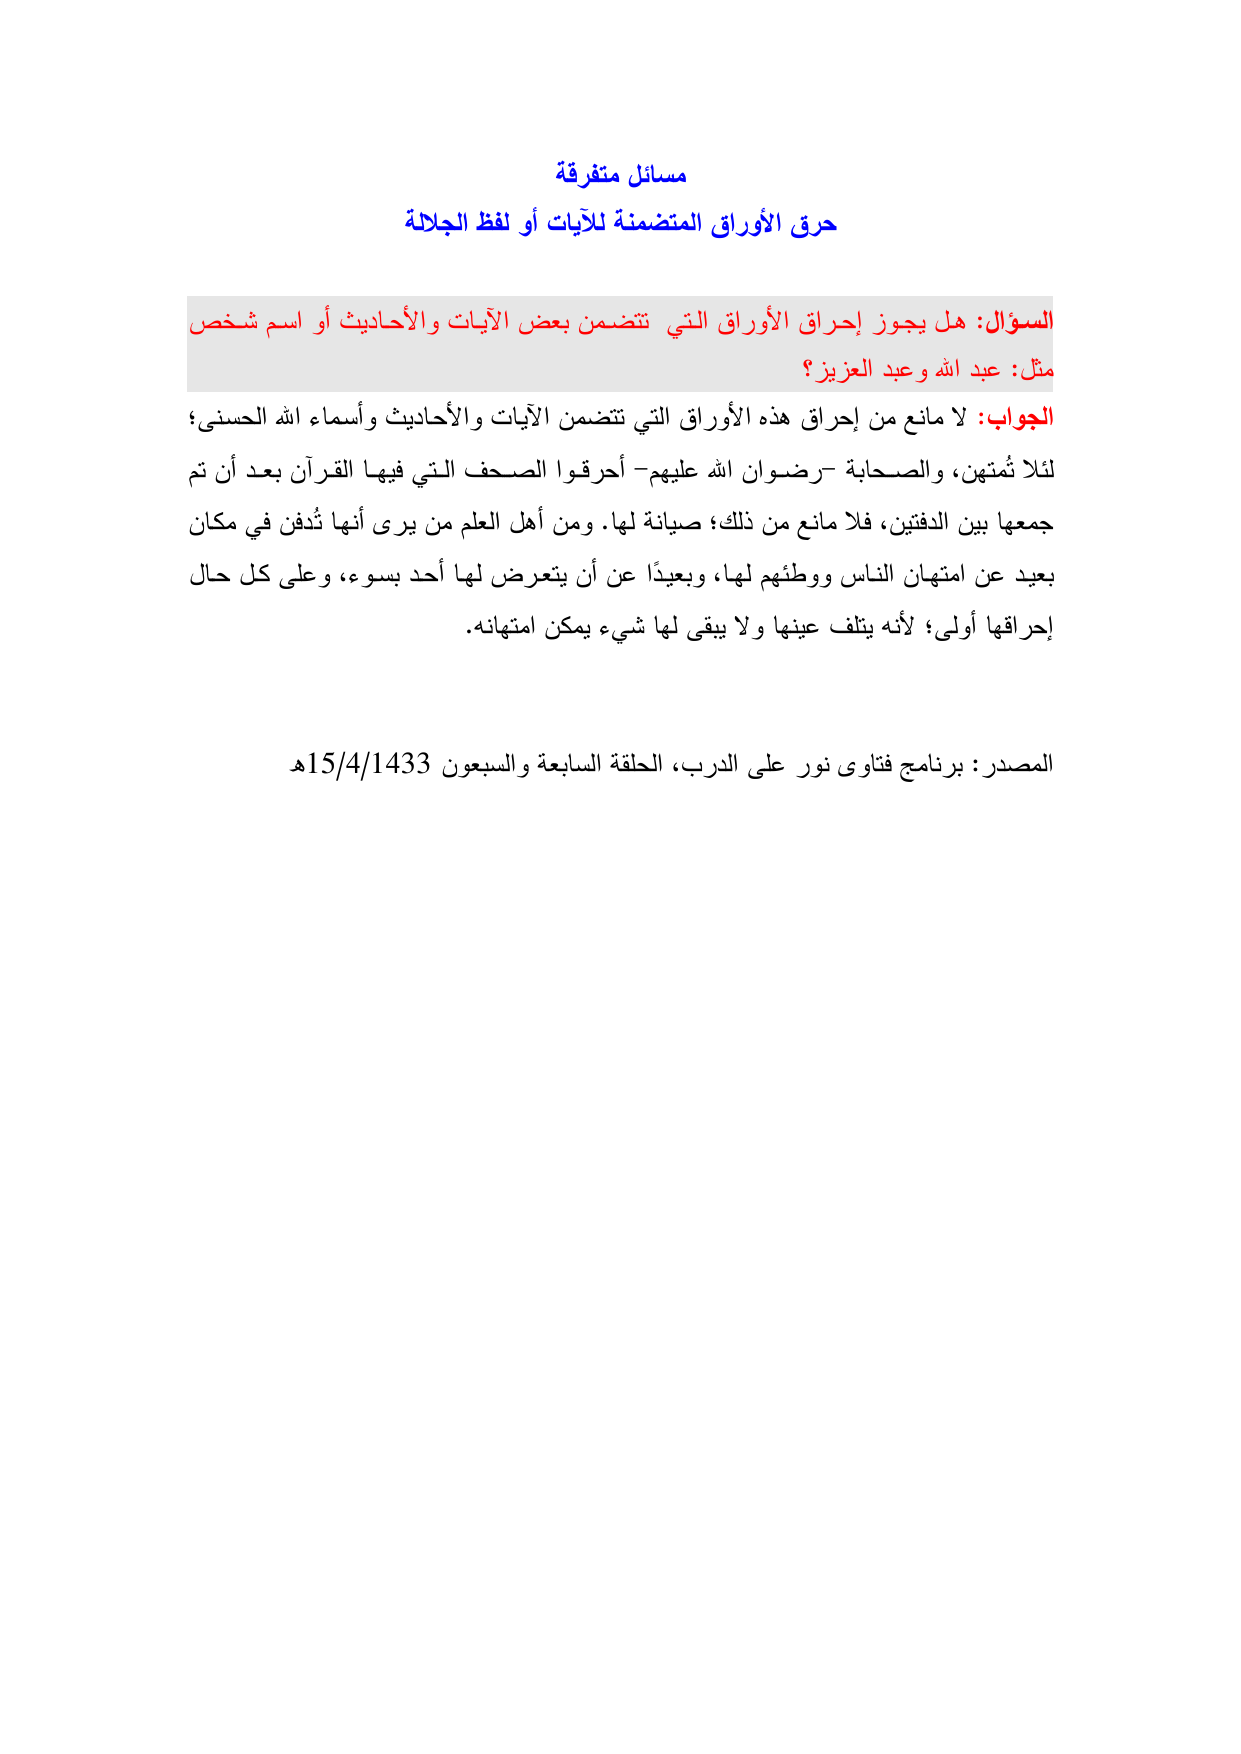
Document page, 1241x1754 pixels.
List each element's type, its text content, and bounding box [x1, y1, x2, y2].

text الجواب: لا مانع من إحراق هذه الأوراق التي تتضمن الآيات والأحاديث وأسماء الله الحسنى؛ لئلا تُمتهن، والصحابة -رضوان الله عليهم- أحرقوا الصحف التي فيها القرآن بعد أن تم جمعها بين الدفتين، فلا مانع من ذلك؛ صيانة لها. ومن أهل العلم من يرى أنها تُدفن في مكان بعيد عن امتهان الناس ووطئهم لها، وبعيدًا عن أن يتعرض لها أحد بسوء، وعلى كل حال إحراقها أولى؛ لأنه يتلف عينها ولا يبقى لها شيء يمكن امتهانه. [187, 392, 1053, 650]
text السؤال: هل يجوز إحراق الأوراق التي تتضمن بعض الآيات والأحاديث أو اسم شخص مثل: عبد الله وعبد العزيز؟ [187, 296, 1053, 392]
title حرق الأوراق المتضمنة للآيات أو لفظ الجلالة [187, 198, 1053, 247]
title مسائل متفرقة [187, 150, 1053, 198]
text المصدر: برنامج فتاوى نور على الدرب، الحلقة السابعة والسبعون 15/4/1433ه [187, 739, 1053, 787]
